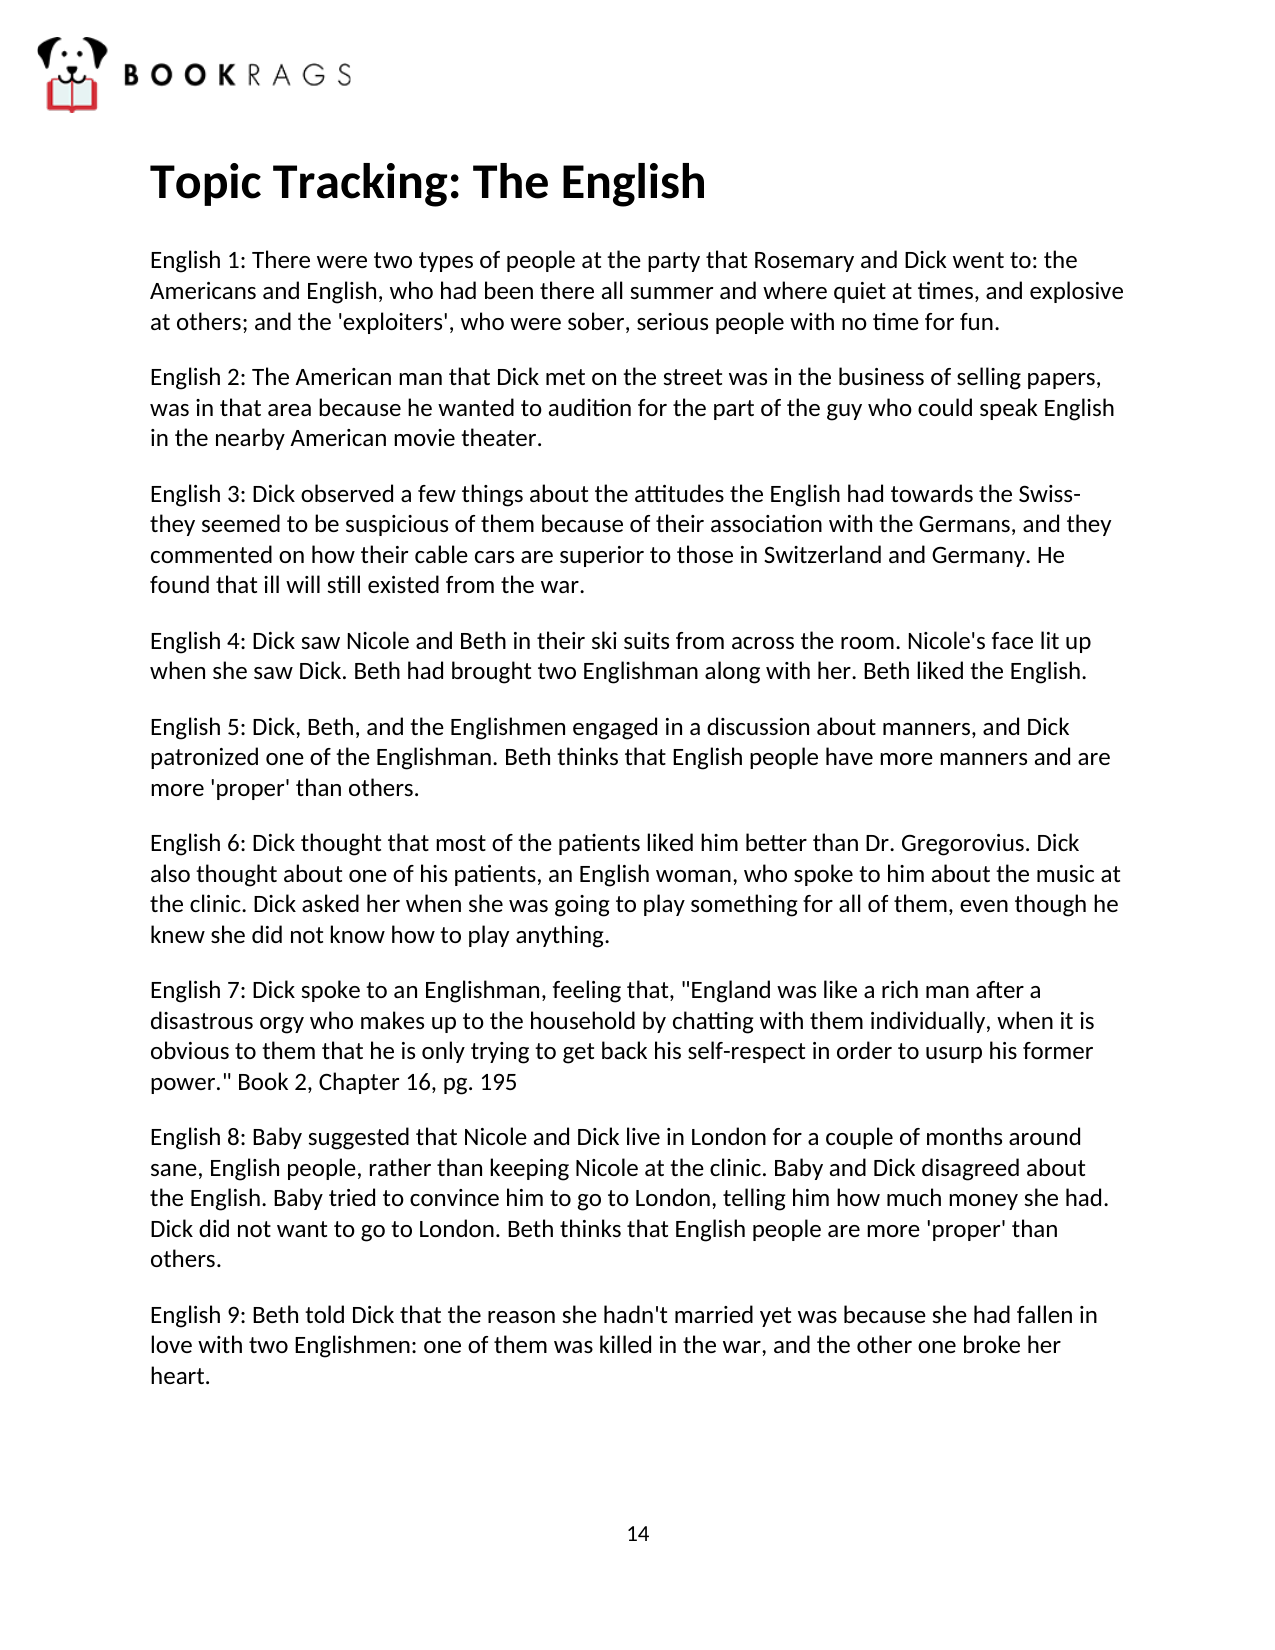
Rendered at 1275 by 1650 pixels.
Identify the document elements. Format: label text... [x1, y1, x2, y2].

text English 6: Dick thought that most of the patients liked him better than Dr. Gregorovius. Dick also thought about one of his patients, an English woman, who spoke to him about the music at the clinic. Dick asked her when she was going to play something for all of them, even though he knew she did not know how to play anything. [150, 827, 1125, 949]
text English 3: Dick observed a few things about the attitudes the English had towards the Swiss- they seemed to be suspicious of them because of their association with the Germans, and they commented on how their cable cars are superior to those in Switzerland and Germany. He found that ill will still existed from the war. [150, 478, 1125, 600]
text English 7: Dick spoke to an Englishman, feeling that, "England was like a rich man after a disastrous orgy who makes up to the household by chatting with them individually, when it is obvious to them that he is only trying to get back his self-respect in order to usurp his former power." Book 2, Chapter 16, pg. 195 [150, 974, 1125, 1097]
text English 8: Baby suggested that Nicole and Dick live in London for a couple of months around sane, English people, rather than keeping Nicole at the clinic. Baby and Dick disagreed about the English. Baby tried to convince him to go to London, telling him how much money she had. Dick did not want to go to London. Beth thinks that English people are more 'proper' than others. [150, 1122, 1125, 1274]
text English 2: The American man that Dick met on the street was in the business of selling papers, was in that area because he wanted to audition for the part of the guy who could speak English in the nearby American movie theater. [150, 361, 1125, 453]
text English 5: Dick, Beth, and the Englishmen engaged in a discussion about manners, and Dick patronized one of the Englishman. Beth thinks that English people have more manners and are more 'proper' than others. [150, 711, 1125, 802]
text English 9: Beth told Dick that the reason she hadn't married yet was because she had fallen in love with two Englishmen: one of them was killed in the war, and the other one broke her heart. [150, 1299, 1125, 1391]
text Topic Tracking: The English [150, 150, 1125, 211]
text English 1: There were two types of people at the party that Rosemary and Dick went to: the Americans and English, who had been there all summer and where quiet at times, and explosive at others; and the 'exploiters', who were sober, serious people with no time for fun. [150, 244, 1125, 336]
text English 4: Dick saw Nicole and Beth in their ski suits from across the room. Nicole's face lit up when she saw Dick. Beth had brought two Englishman along with her. Beth liked the English. [150, 625, 1125, 686]
picture [37, 37, 351, 113]
